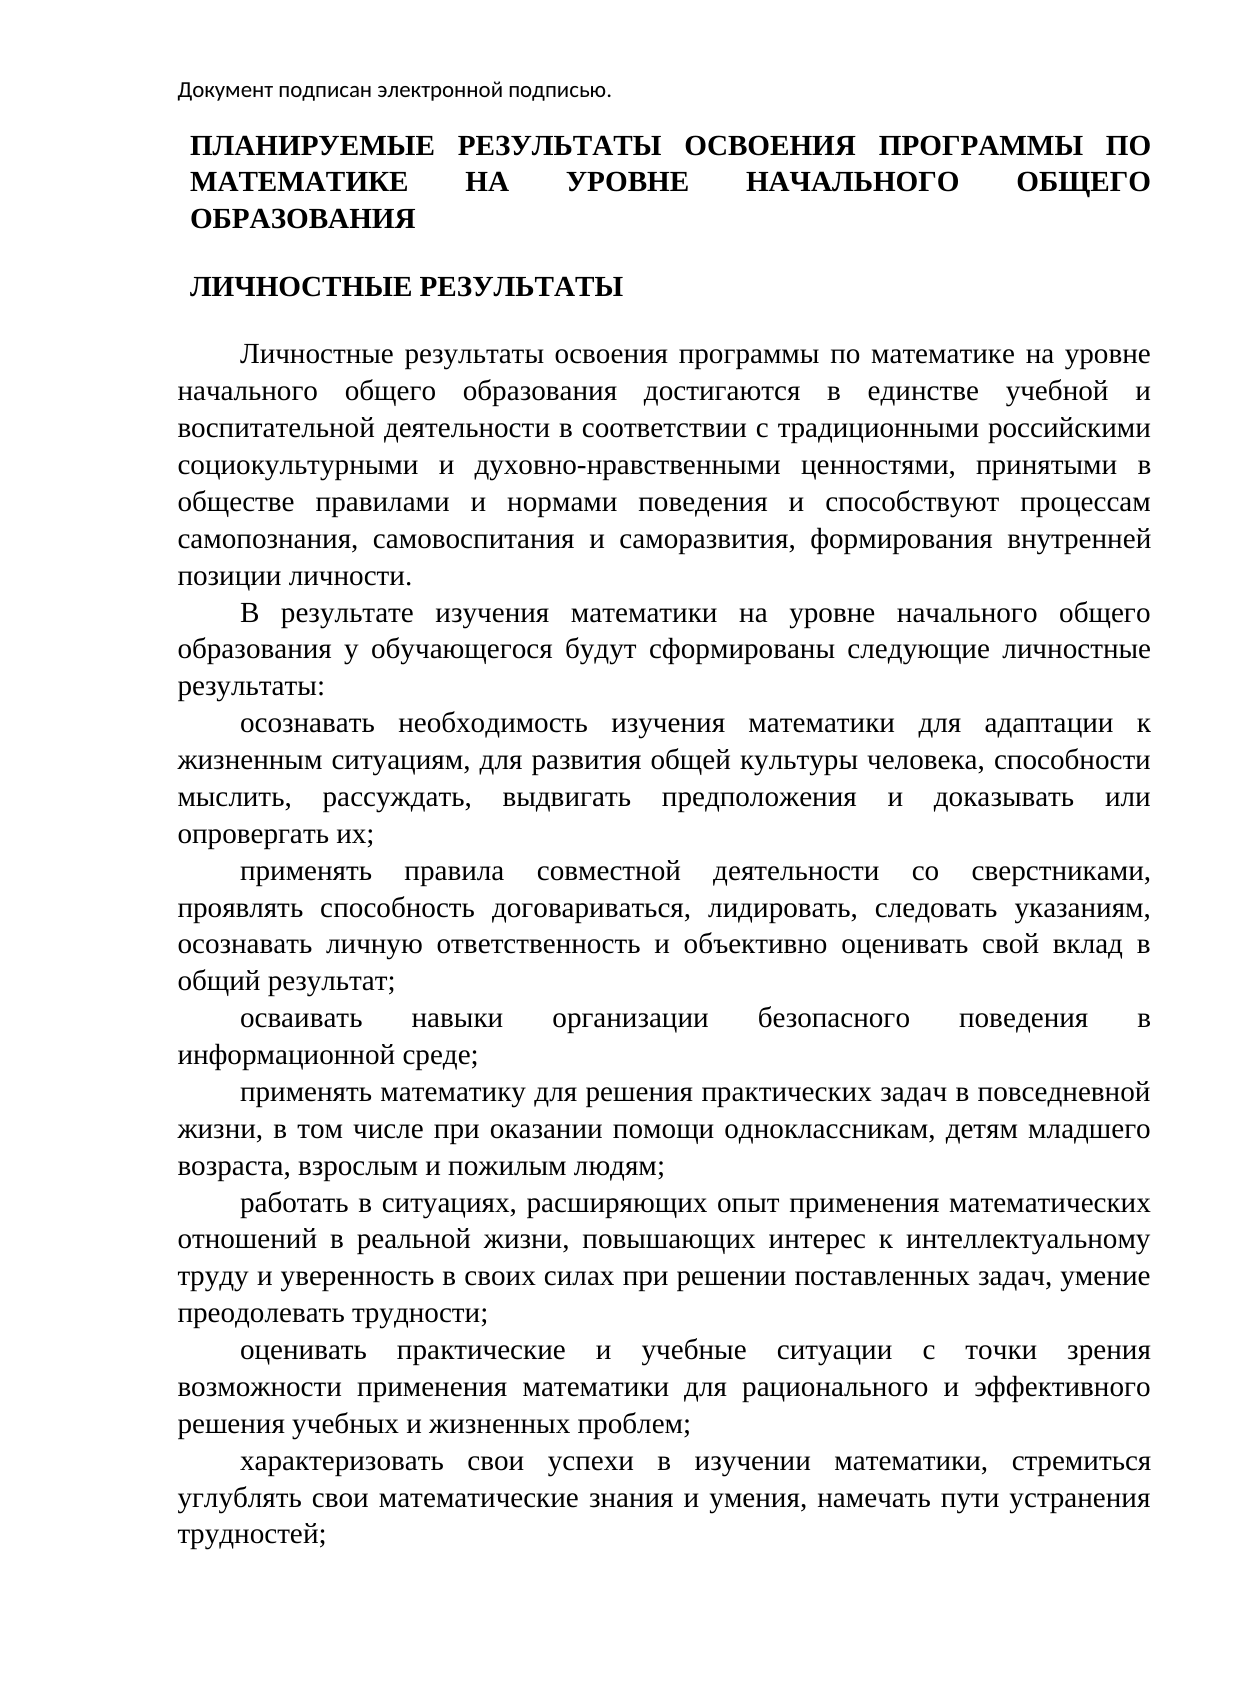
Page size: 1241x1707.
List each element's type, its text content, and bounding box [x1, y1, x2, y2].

text применять правила совместной деятельности со сверстниками, проявлять способность договариваться, лидировать, следовать указаниям, осознавать личную ответственность и объективно оценивать свой вклад в общий результат; [177, 853, 1152, 997]
text ЛИЧНОСТНЫЕ РЕЗУЛЬТАТЫ [190, 269, 1152, 303]
text осваивать навыки организации безопасного поведения в информационной среде; [177, 1000, 1152, 1071]
text характеризовать свои успехи в изучении математики, стремиться углублять свои математические знания и умения, намечать пути устранения трудностей; [177, 1443, 1152, 1550]
text оценивать практические и учебные ситуации с точки зрения возможности применения математики для рационального и эффективного решения учебных и жизненных проблем; [177, 1332, 1152, 1439]
text Личностные результаты освоения программы по математике на уровне начального общего образования достигаются в единстве учебной и воспитательной деятельности в соответствии с традиционными российскими социокультурными и духовно-нравственными ценностями, принятыми в обществе правилами и нормами поведения и способствуют процессам самопознания, самовоспитания и саморазвития, формирования внутренней позиции личности. [177, 337, 1152, 591]
text В результате изучения математики на уровне начального общего образования у обучающегося будут сформированы следующие личностные результаты: [177, 595, 1152, 702]
text применять математику для решения практических задач в повседневной жизни, в том числе при оказании помощи одноклассникам, детям младшего возраста, взрослым и пожилым людям; [177, 1074, 1152, 1181]
text ПЛАНИРУЕМЫЕ РЕЗУЛЬТАТЫ ОСВОЕНИЯ ПРОГРАММЫ ПО МАТЕМАТИКЕ НА УРОВНЕ НАЧАЛЬНОГО ОБЩЕГО ОБРАЗОВАНИЯ [190, 128, 1152, 235]
text осознавать необходимость изучения математики для адаптации к жизненным ситуациям, для развития общей культуры человека, способности мыслить, рассуждать, выдвигать предположения и доказывать или опровергать их; [177, 705, 1152, 849]
text работать в ситуациях, расширяющих опыт применения математических отношений в реальной жизни, повышающих интерес к интеллектуальному труду и уверенность в своих силах при решении поставленных задач, умение преодолевать трудности; [177, 1185, 1152, 1329]
